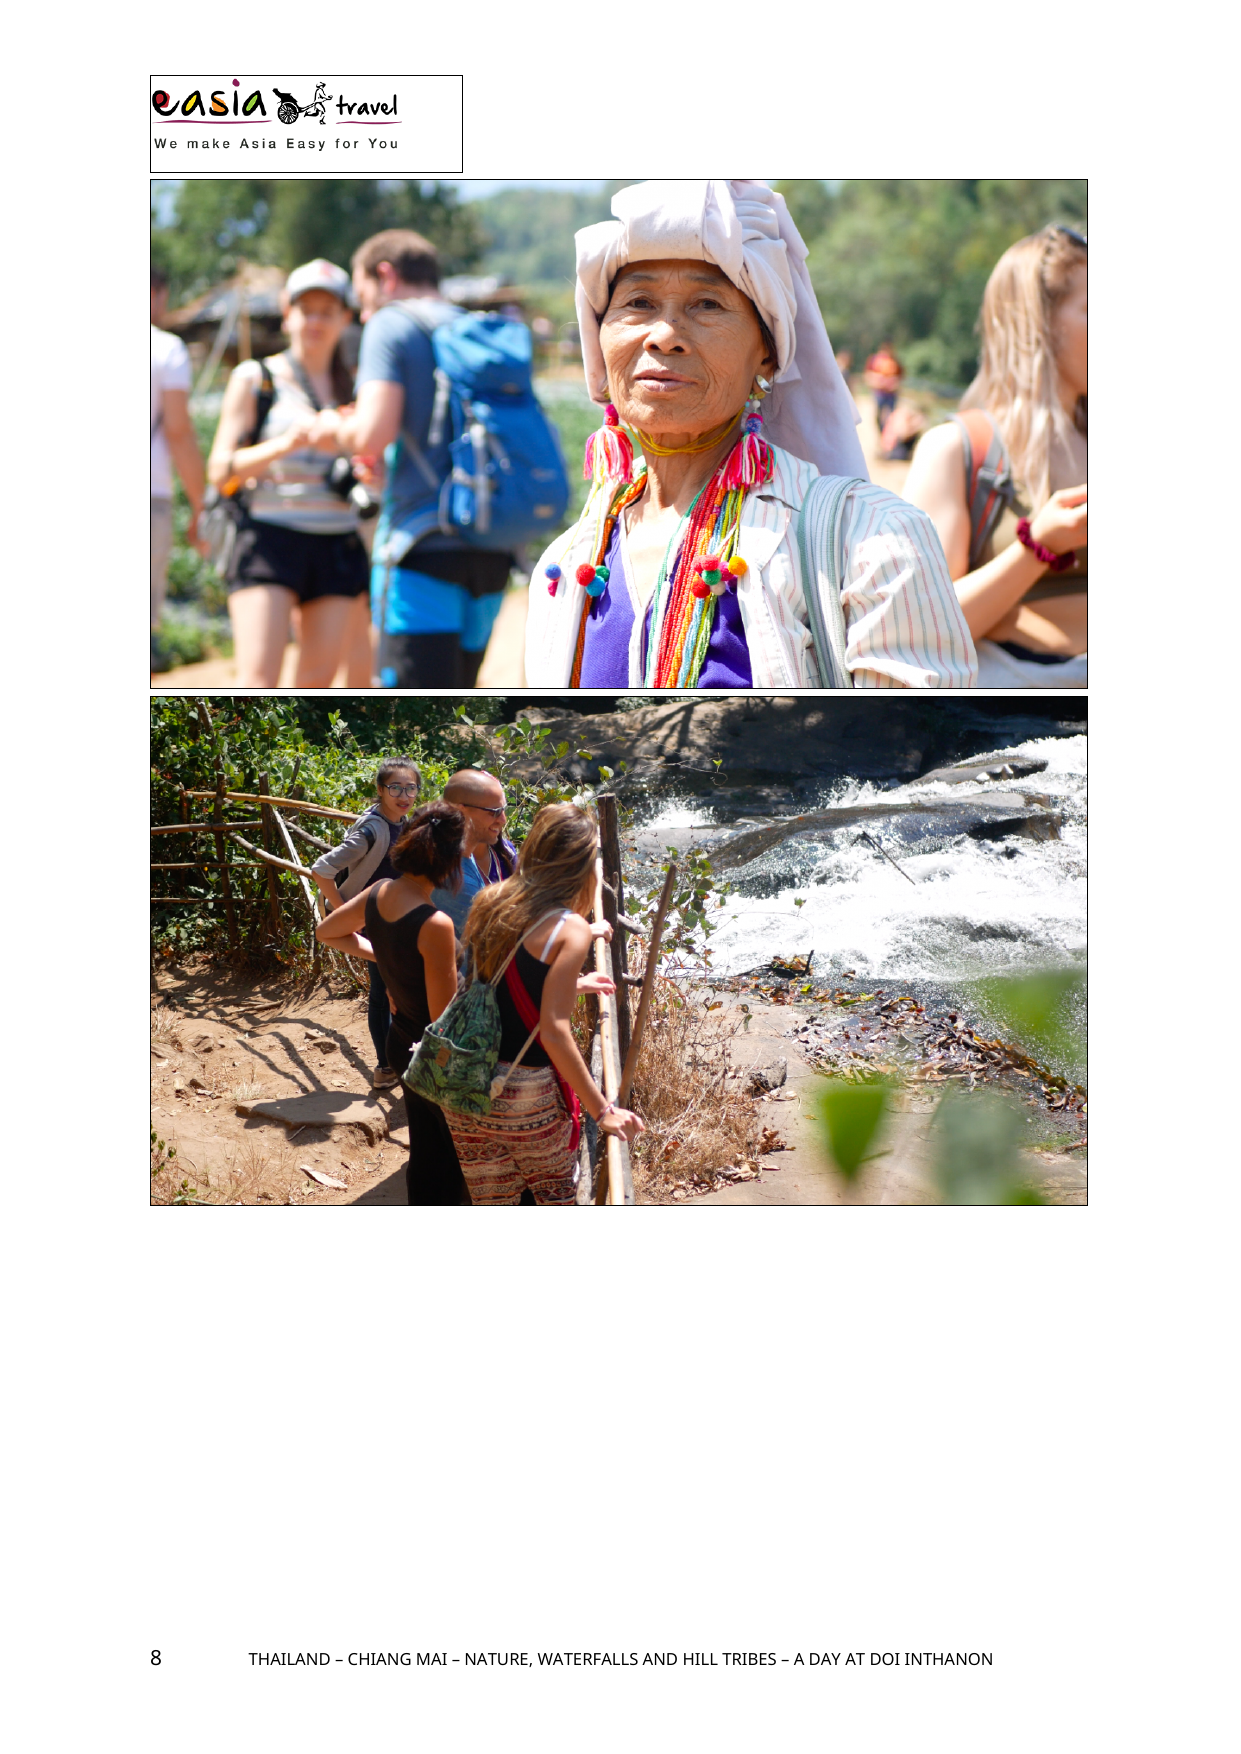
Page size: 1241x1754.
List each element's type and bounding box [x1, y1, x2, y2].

picture [151, 76, 462, 172]
picture [151, 180, 1087, 688]
picture [151, 697, 1087, 1205]
